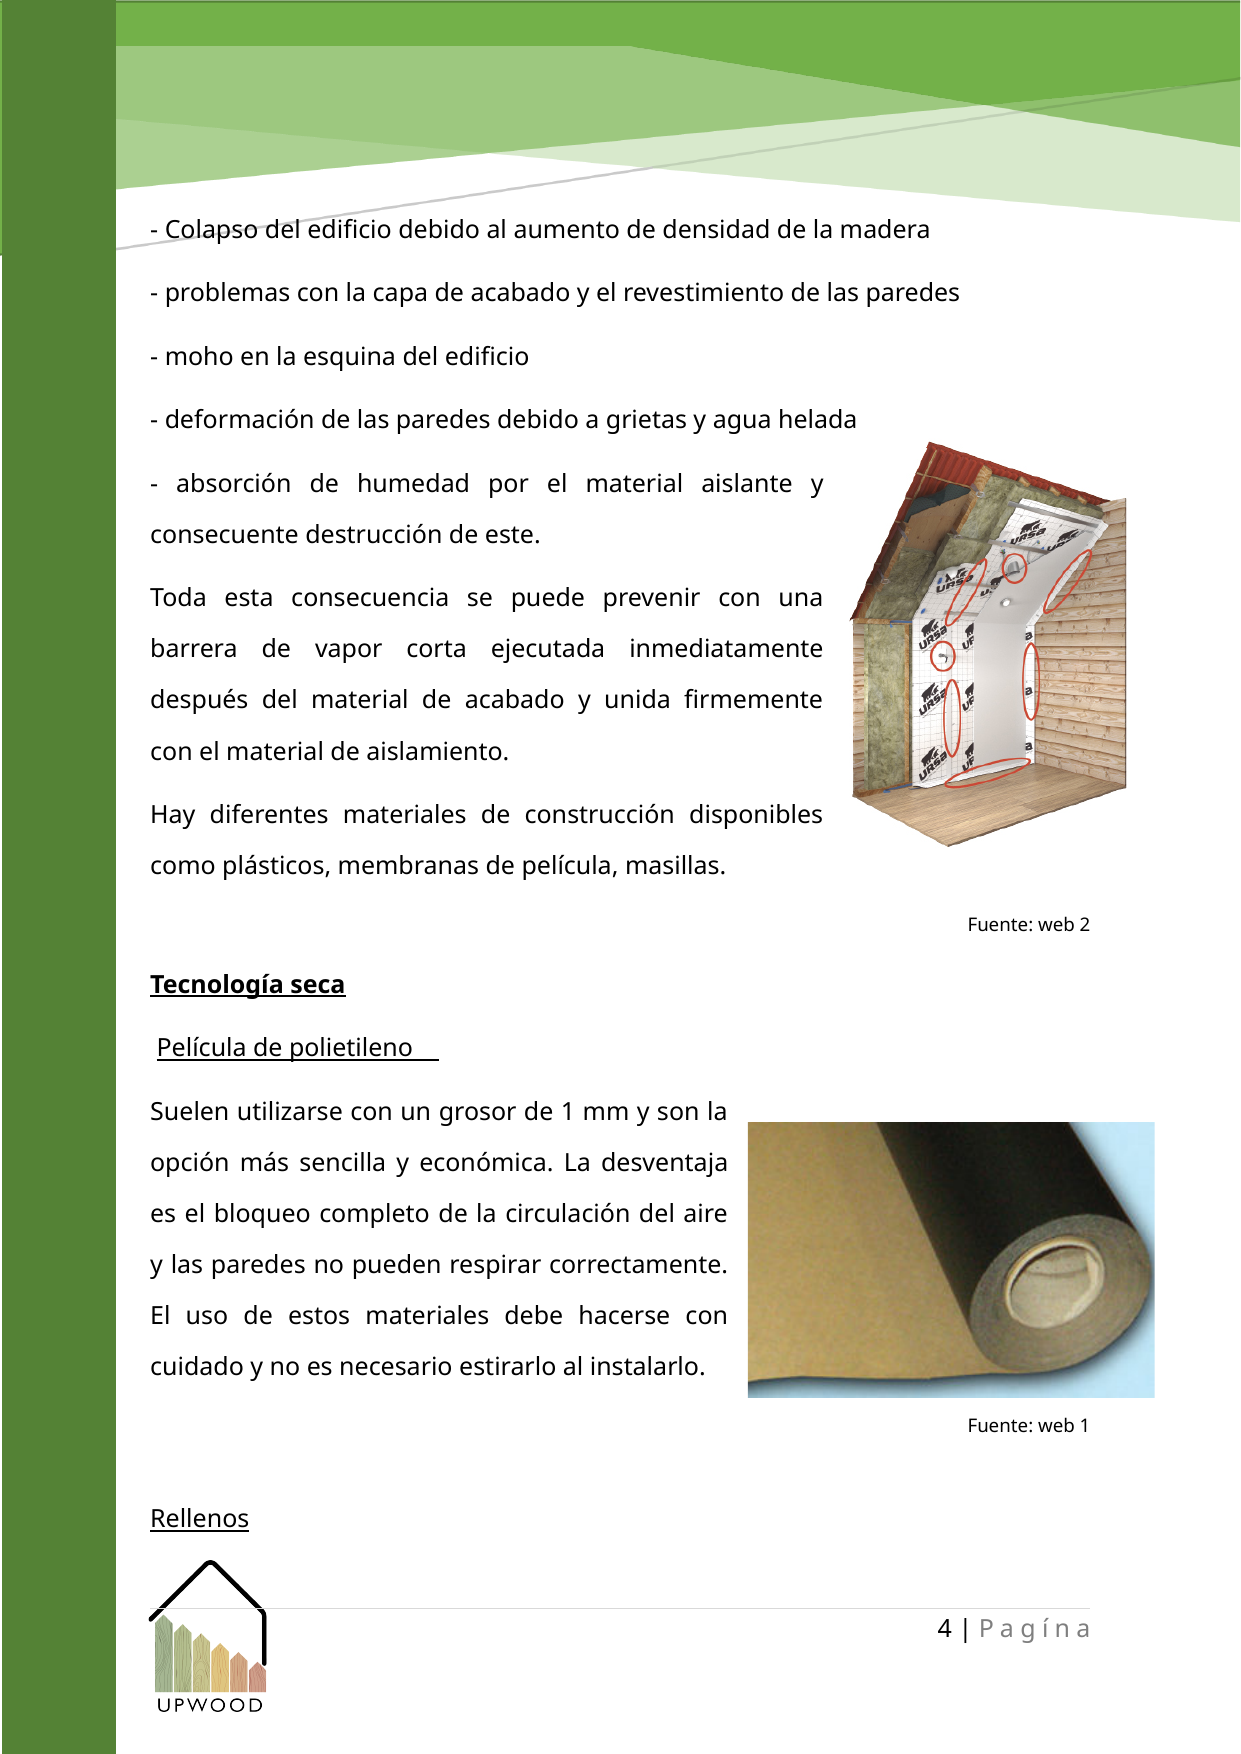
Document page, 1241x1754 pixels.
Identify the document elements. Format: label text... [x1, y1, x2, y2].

text Película de polietileno [150, 1030, 1090, 1064]
text Suelen utilizarse con un grosor de 1 mm y son la opción más sencilla y económica. La desventaja es el bloqueo completo de la circulación del aire y las paredes no pueden respirar correctamente. El uso de estos materiales debe hacerse con cuidado y no es necesario estirarlo al instalarlo. [150, 1093, 1090, 1383]
picture [747, 1122, 1155, 1398]
text - absorción de humedad por el material aislante y consecuente destrucción de este. [150, 465, 842, 551]
picture [148, 1560, 267, 1712]
text Toda esta consecuencia se puede prevenir con una barrera de vapor corta ejecutada inmediatamente después del material de acabado y unida firmemente con el material de aislamiento. [150, 580, 842, 767]
text - moho en la esquina del edificio [150, 338, 1090, 372]
text - deformación de las paredes debido a grietas y agua helada [150, 402, 1090, 436]
picture [842, 438, 1134, 852]
text Fuente: web 1 [150, 1412, 1090, 1438]
picture [116, 46, 1241, 283]
text Tecnología seca [150, 966, 1090, 1000]
text Fuente: web 2 [150, 911, 1090, 937]
text Hay diferentes materiales de construcción disponibles como plásticos, membranas de película, masillas. [150, 797, 1090, 882]
text - Colapso del edificio debido al aumento de densidad de la madera [150, 211, 1090, 245]
text - problemas con la capa de acabado y el revestimiento de las paredes [150, 275, 1090, 309]
text Rellenos [150, 1501, 1090, 1535]
